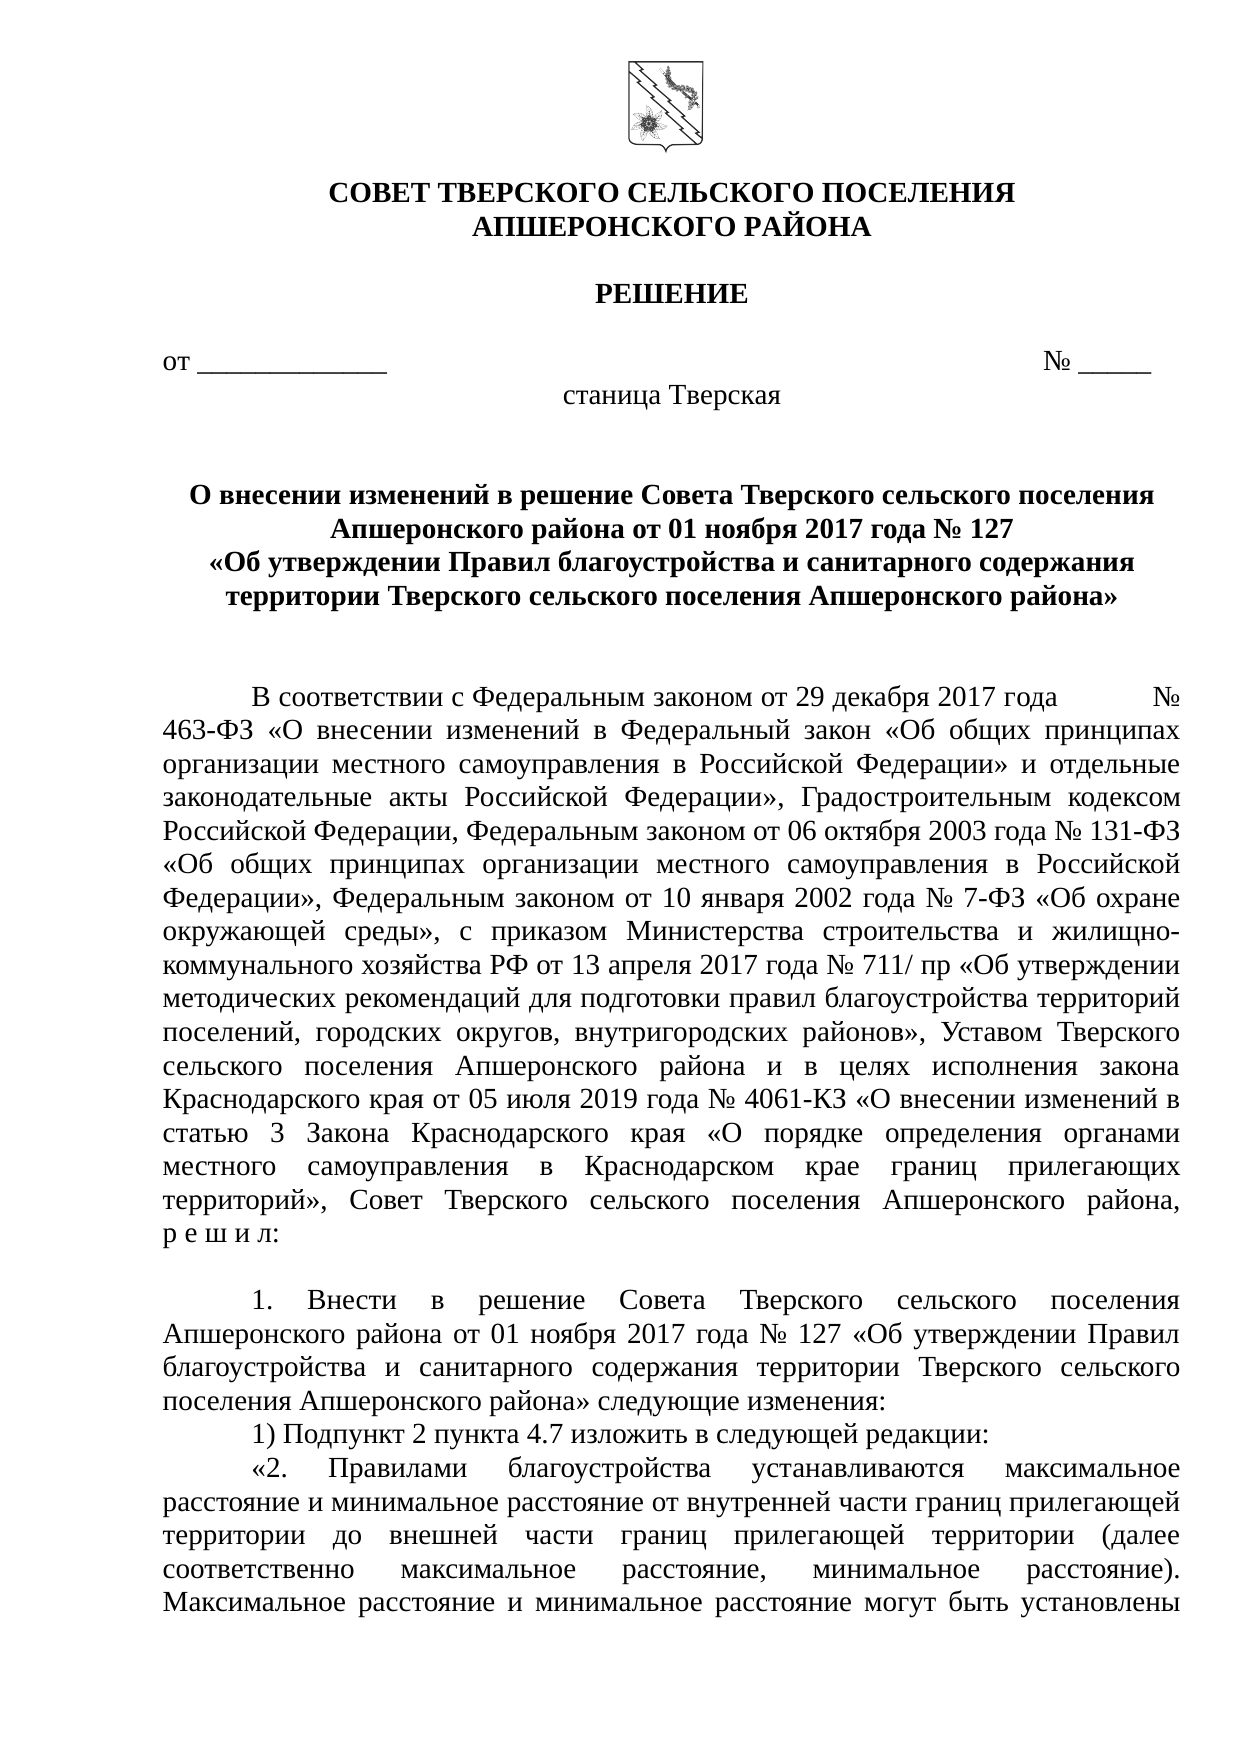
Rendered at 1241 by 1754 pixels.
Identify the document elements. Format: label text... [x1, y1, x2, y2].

text РЕШЕНИЕ [162, 276, 1181, 310]
text от _____________ № _____ [162, 343, 1181, 377]
text 1. Внести в решение Совета Тверского сельского поселения Апшеронского района от 01 ноября 2017 года № 127 «Об утверждении Правил благоустройства и санитарного содержания территории Тверского сельского поселения Апшеронского района» следующие изменения: [162, 1282, 1181, 1417]
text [162, 1450, 1181, 1618]
text АПШЕРОНСКОГО РАЙОНА [162, 209, 1181, 243]
text станица Тверская [162, 377, 1181, 410]
text «Об утверждении Правил благоустройства и санитарного содержания территории Тверского сельского поселения Апшеронского района» [162, 544, 1181, 612]
text В соответствии с Федеральным законом от 29 декабря 2017 года № 463-ФЗ «О внесении изменений в Федеральный закон «Об общих принципах организации местного самоуправления в Российской Федерации» и отдельные законодательные акты Российской Федерации», Градостроительным кодексом Российской Федерации, Федеральным законом от 06 октября 2003 года № 131-ФЗ «Об общих принципах организации местного самоуправления в Российской Федерации», Федеральным законом от 10 января 2002 года № 7-ФЗ «Об охране окружающей среды», с приказом Министерства строительства и жилищно-коммунального хозяйства РФ от 13 апреля 2017 года № 711/ пр «Об утверждении методических рекомендаций для подготовки правил благоустройства территорий поселений, городских округов, внутригородских районов», Уставом Тверского сельского поселения Апшеронского района и в целях исполнения закона Краснодарского края от 05 июля 2019 года № 4061-КЗ «О внесении изменений в статью 3 Закона Краснодарского края «О порядке определения органами местного самоуправления в Краснодарском крае границ прилегающих территорий», Совет Тверского сельского поселения Апшеронского района, р е ш и л: [162, 679, 1181, 1249]
text О внесении изменений в решение Совета Тверского сельского поселения Апшеронского района от 01 ноября 2017 года № 127 [162, 477, 1181, 544]
text 1) Подпункт 2 пункта 4.7 изложить в следующей редакции: [162, 1417, 1181, 1450]
picture [628, 61, 704, 154]
text СОВЕТ ТВЕРСКОГО СЕЛЬСКОГО ПОСЕЛЕНИЯ [162, 176, 1181, 209]
